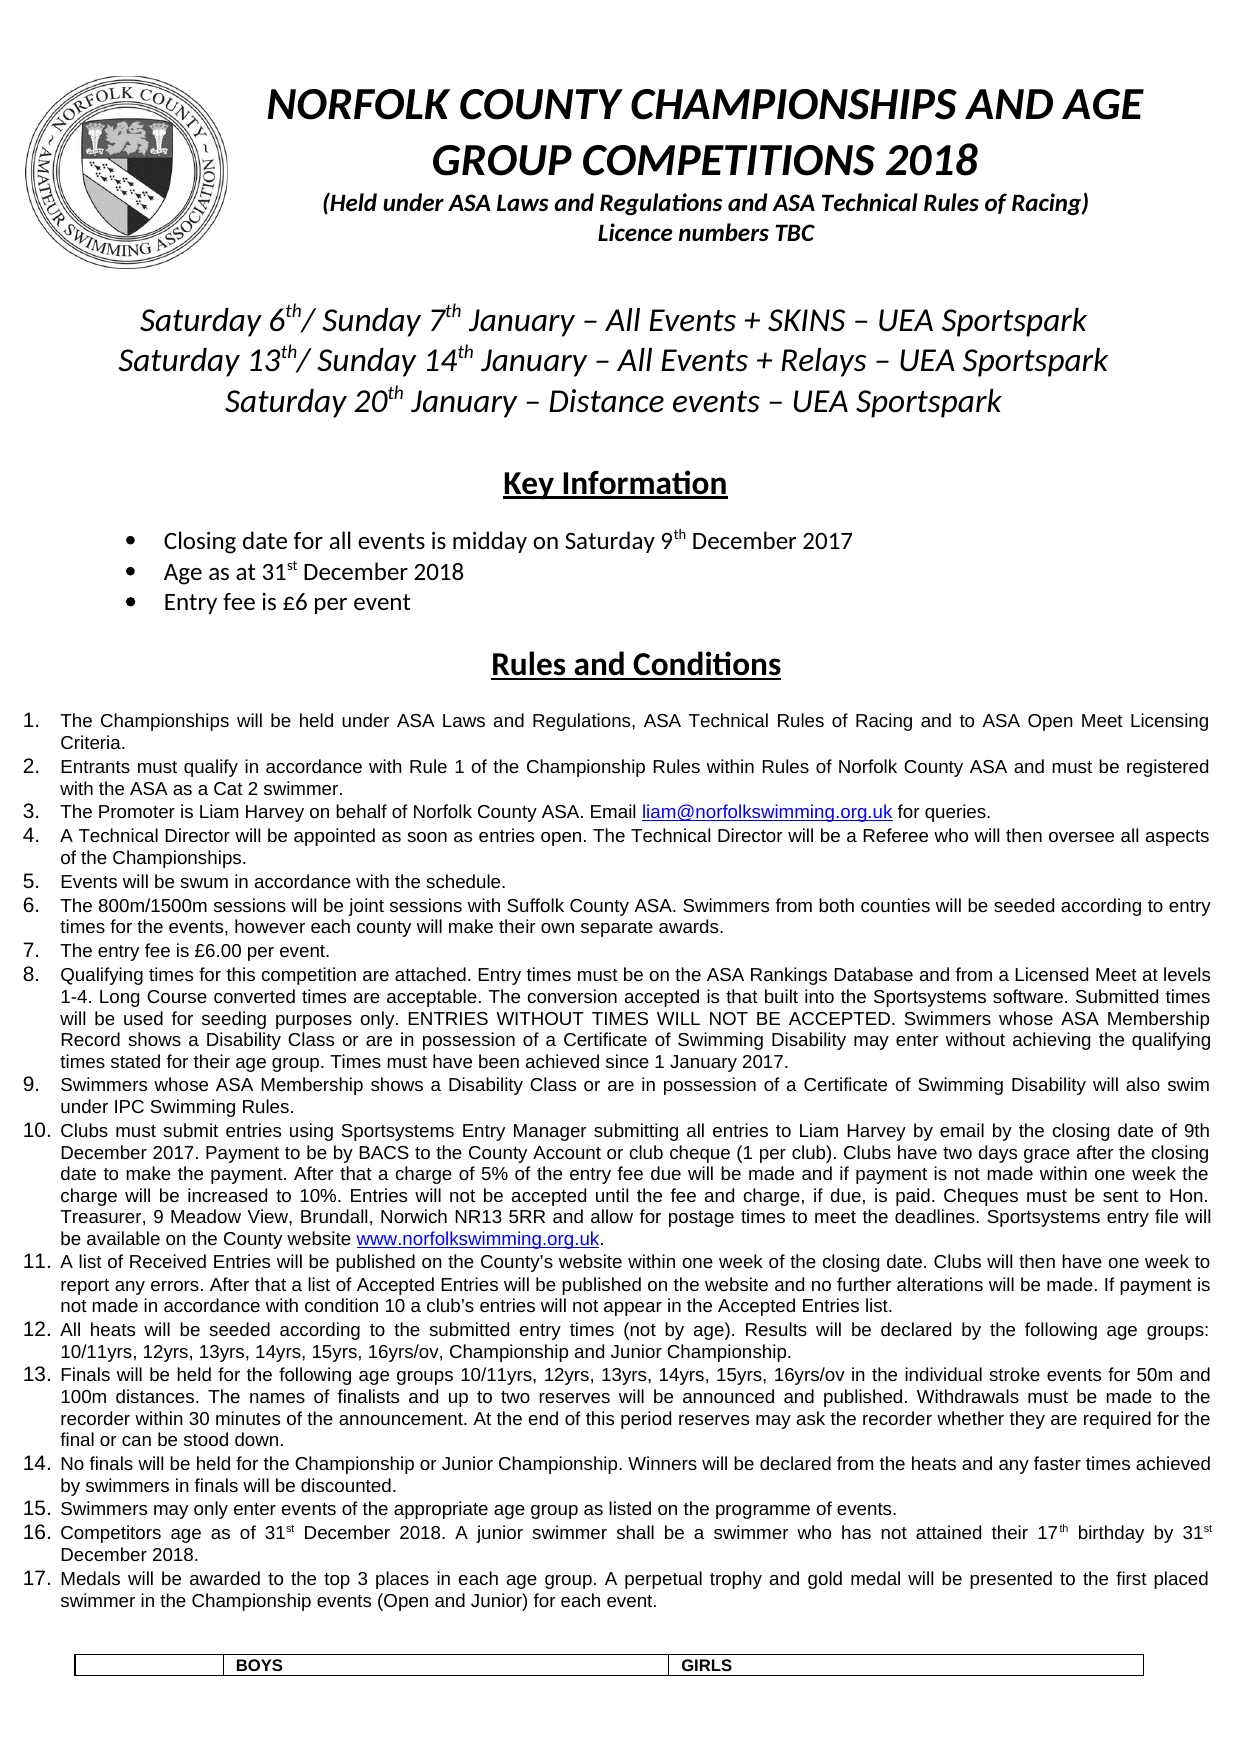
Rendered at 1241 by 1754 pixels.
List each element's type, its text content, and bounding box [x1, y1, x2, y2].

text Saturday 6th/ Sunday 7th January – All Events + SKINS – UEA Sportspark [0, 299, 1240, 339]
list No finals will be held for the Championship or Junior Championship. Winners will be declared from the heats and any faster times achieved by swimmers in finals will be discounted. [23, 1451, 1212, 1496]
list A list of Received Entries will be published on the County’s website within one week of the closing date. Clubs will then have one week to report any errors. After that a list of Accepted Entries will be published on the website and no further alterations will be made. If payment is not made in accordance with condition 10 a club’s entries will not appear in the Accepted Entries list. [23, 1249, 1212, 1316]
list Clubs must submit entries using Sportsystems Entry Manager submitting all entries to Liam Harvey by email by the closing date of 9th December 2017. Payment to be by BACS to the County Account or club cheque (1 per club). Clubs have two days grace after the closing date to make the payment. After that a charge of 5% of the entry fee due will be made and if payment is not made within one week the charge will be increased to 10%. Entries will not be accepted until the fee and charge, if due, is paid. Cheques must be sent to Hon. Treasurer, 9 Meadow View, Brundall, Norwich NR13 5RR and allow for postage times to meet the deadlines. Sportsystems entry file will be available on the County website www.norfolkswimming.org.uk. [23, 1118, 1212, 1249]
text (Held under ASA Laws and Regulations and ASA Technical Rules of Racing) [228, 187, 1168, 217]
list Entry fee is £6 per event [126, 586, 1212, 617]
list Competitors age as of 31st December 2018. A junior swimmer shall be a swimmer who has not attained their 17th birthday by 31st December 2018. [23, 1520, 1212, 1566]
list The Promoter is Liam Harvey on behalf of Norfolk County ASA. Email liam@norfolkswimming.org.uk for queries. [23, 799, 1212, 823]
table_header BOYS [224, 1655, 668, 1674]
list The entry fee is £6.00 per event. [23, 938, 1212, 962]
list All heats will be seeded according to the submitted entry times (not by age). Results will be declared by the following age groups: 10/11yrs, 12yrs, 13yrs, 14yrs, 15yrs, 16yrs/ov, Championship and Junior Championship. [23, 1316, 1212, 1362]
list The 800m/1500m sessions will be joint sessions with Suffolk County ASA. Swimmers from both counties will be seeded according to entry times for the events, however each county will make their own separate awards. [23, 892, 1212, 938]
text Key Information [0, 462, 1240, 502]
list The Championships will be held under ASA Laws and Regulations, ASA Technical Rules of Racing and to ASA Open Meet Licensing Criteria. [23, 708, 1212, 753]
text Saturday 20th January – Distance events – UEA Sportspark [0, 380, 1240, 421]
list Events will be swum in accordance with the schedule. [23, 868, 1212, 892]
list Swimmers whose ASA Membership shows a Disability Class or are in possession of a Certificate of Swimming Disability will also swim under IPC Swimming Rules. [23, 1072, 1212, 1118]
table_header [76, 1655, 223, 1674]
text Licence numbers TBC [228, 217, 1168, 248]
list Medals will be awarded to the top 3 places in each age group. A perpetual trophy and gold medal will be presented to the first placed swimmer in the Championship events (Open and Junior) for each event. [23, 1566, 1212, 1611]
text NORFOLK COUNTY CHAMPIONSHIPS AND AGE GROUP COMPETITIONS 2018 [75, 75, 1168, 187]
list Swimmers may only enter events of the appropriate age group as listed on the programme of events. [23, 1496, 1212, 1520]
list Finals will be held for the following age groups 10/11yrs, 12yrs, 13yrs, 14yrs, 15yrs, 16yrs/ov in the individual stroke events for 50m and 100m distances. The names of finalists and up to two reserves will be announced and published. Withdrawals must be made to the recorder within 30 minutes of the announcement. At the end of this period reserves may ask the recorder whether they are required for the final or can be stood down. [23, 1362, 1212, 1451]
text Saturday 13th/ Sunday 14th January – All Events + Relays – UEA Sportspark [0, 339, 1240, 380]
list Closing date for all events is midday on Saturday 9th December 2017 [126, 525, 1240, 556]
text Rules and Conditions [60, 643, 1212, 684]
list Qualifying times for this competition are attached. Entry times must be on the ASA Rankings Database and from a Licensed Meet at levels 1-4. Long Course converted times are acceptable. The conversion accepted is that built into the Sportsystems software. Submitted times will be used for seeding purposes only. ENTRIES WITHOUT TIMES WILL NOT BE ACCEPTED. Swimmers whose ASA Membership Record shows a Disability Class or are in possession of a Certificate of Swimming Disability may enter without achieving the qualifying times stated for their age group. Times must have been achieved since 1 January 2017. [23, 962, 1212, 1072]
list Entrants must qualify in accordance with Rule 1 of the Championship Rules within Rules of Norfolk County ASA and must be registered with the ASA as a Cat 2 swimmer. [23, 753, 1212, 799]
picture [25, 76, 228, 269]
list A Technical Director will be appointed as soon as entries open. The Technical Director will be a Referee who will then oversee all aspects of the Championships. [23, 823, 1212, 868]
list Age as at 31st December 2018 [126, 556, 1240, 586]
table_header GIRLS [669, 1655, 1143, 1674]
